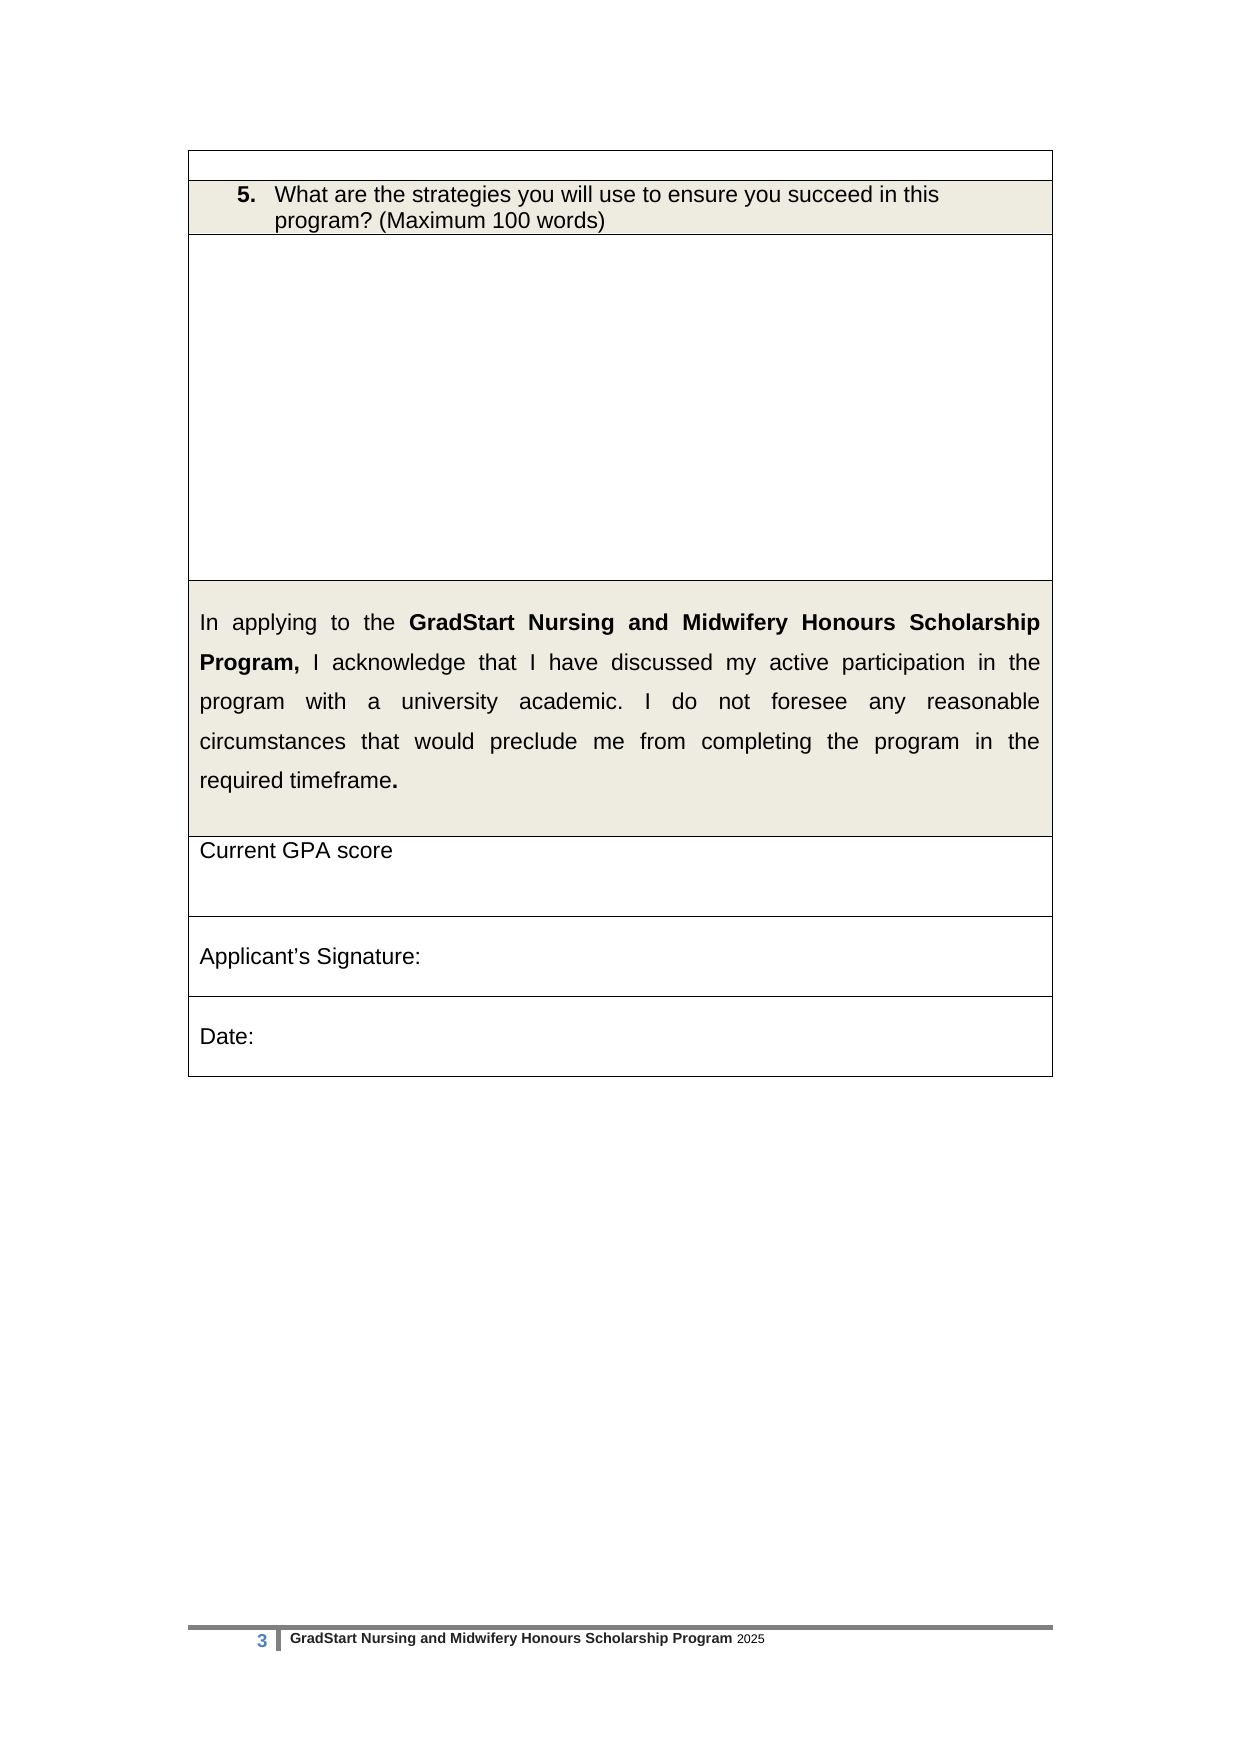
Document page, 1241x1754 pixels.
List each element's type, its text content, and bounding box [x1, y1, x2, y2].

table_cell What are the strategies you will use to ensure you succeed in this program? (Maximum 100 words) [189, 181, 1052, 233]
table_cell [189, 235, 1052, 579]
table_cell Applicant’s Signature: [189, 917, 1052, 996]
table_cell Current GPA score [189, 837, 1052, 916]
table_cell Date: [189, 997, 1052, 1076]
table_cell [189, 151, 1052, 180]
table_cell In applying to the GradStart Nursing and Midwifery Honours Scholarship Program, I acknowledge that I have discussed my active participation in the program with a university academic. I do not foresee any reasonable circumstances that would preclude me from completing the program in the required timeframe. [189, 581, 1052, 836]
